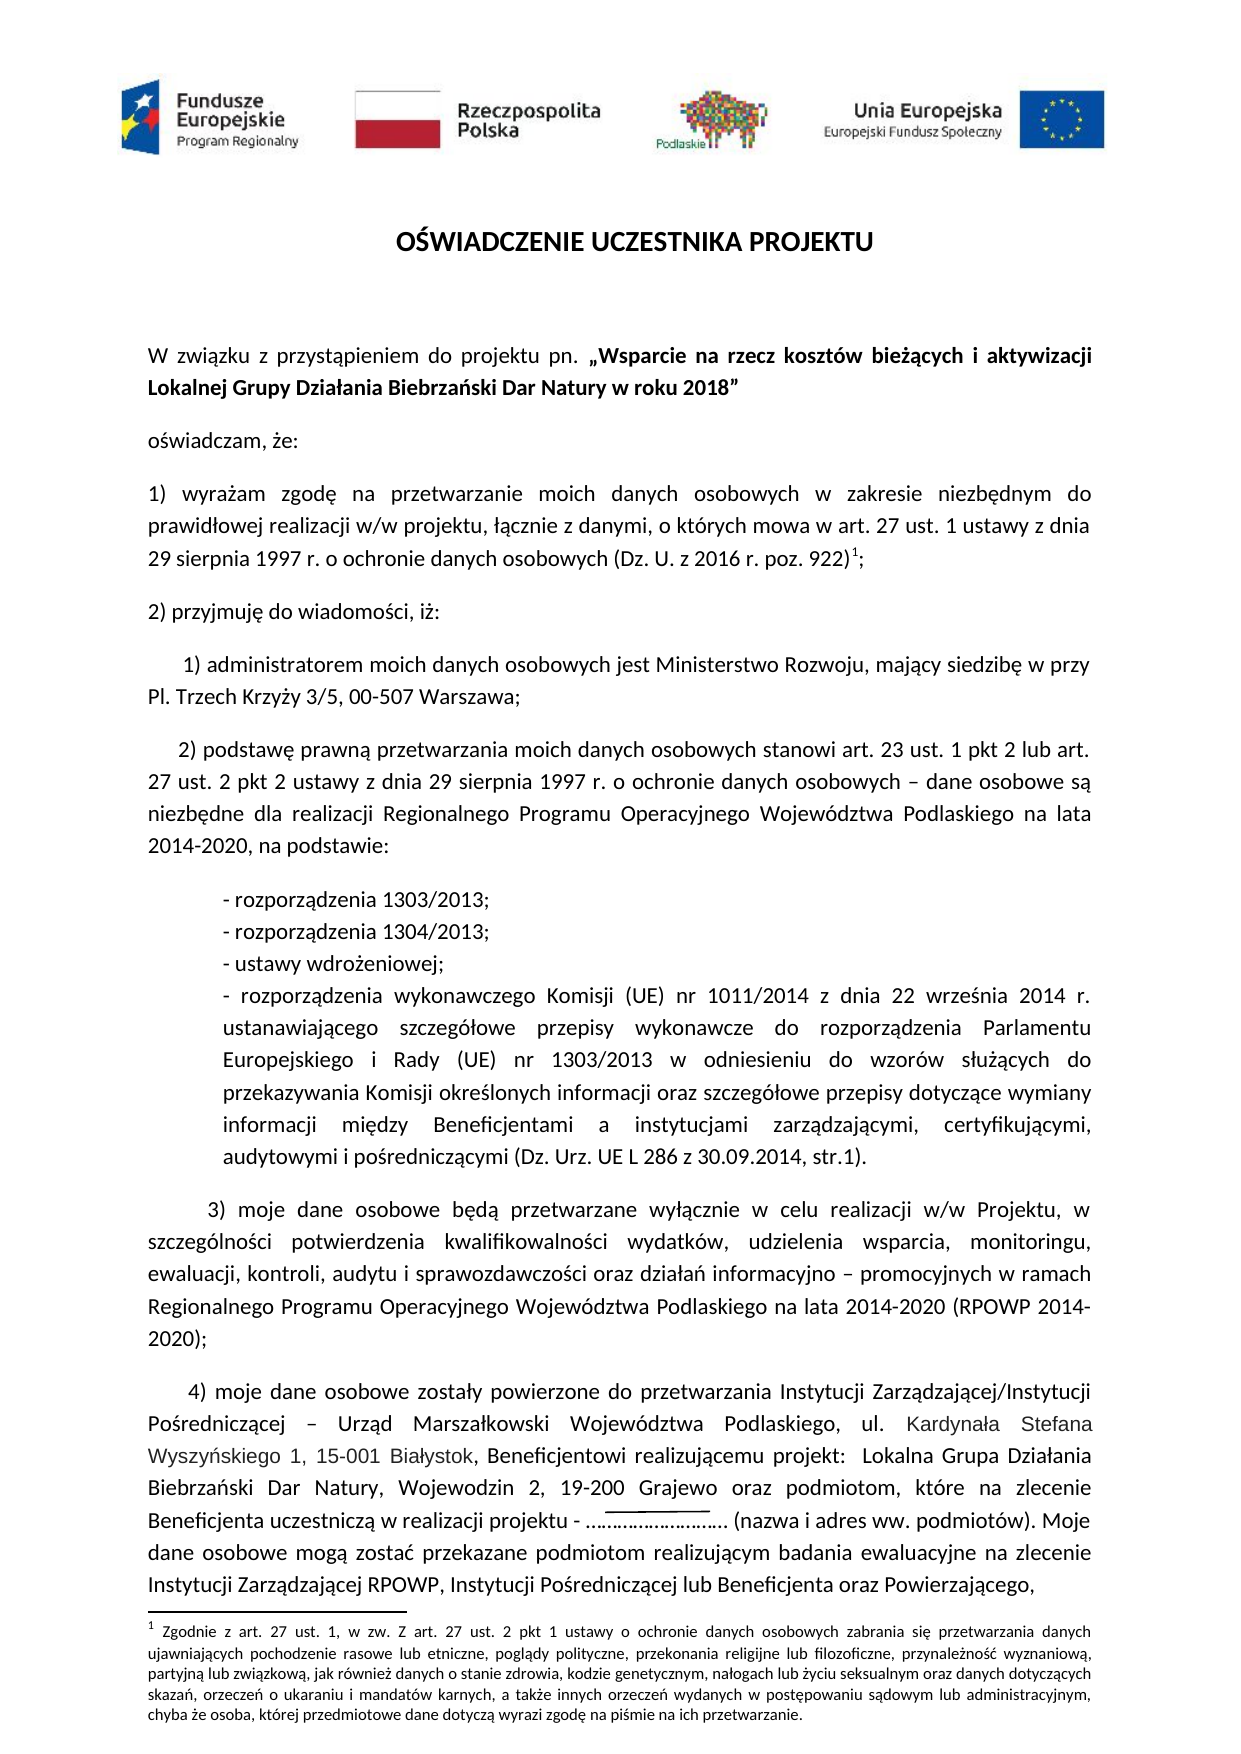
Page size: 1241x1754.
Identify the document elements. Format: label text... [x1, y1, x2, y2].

text OŚWIADCZENIE UCZESTNIKA PROJEKTU [148, 223, 1122, 258]
list - rozporządzenia 1304/2013; [223, 917, 1093, 945]
text W związku z przystąpieniem do projektu pn. „Wsparcie na rzecz kosztów bieżących i aktywizacji Lokalnej Grupy Działania Biebrzański Dar Natury w roku 2018” [148, 341, 1093, 401]
list - ustawy wdrożeniowej; [223, 949, 1093, 977]
text 3) moje dane osobowe będą przetwarzane wyłącznie w celu realizacji w/w Projektu, w szczególności potwierdzenia kwalifikowalności wydatków, udzielenia wsparcia, monitoringu, ewaluacji, kontroli, audytu i sprawozdawczości oraz działań informacyjno – promocyjnych w ramach Regionalnego Programu Operacyjnego Województwa Podlaskiego na lata 2014-2020 (RPOWP 2014-2020); [148, 1195, 1093, 1352]
text 4) moje dane osobowe zostały powierzone do przetwarzania Instytucji Zarządzającej/Instytucji Pośredniczącej – Urząd Marszałkowski Województwa Podlaskiego, ul. Kardynała Stefana Wyszyńskiego 1, 15-001 Białystok, Beneficjentowi realizującemu projekt: Lokalna Grupa Działania Biebrzański Dar Natury, Wojewodzin 2, 19-200 Grajewo oraz podmiotom, które na zlecenie Beneficjenta uczestniczą w realizacji projektu - ……………………… (nazwa i adres ww. podmiotów). Moje dane osobowe mogą zostać przekazane podmiotom realizującym badania ewaluacyjne na zlecenie Instytucji Zarządzającej RPOWP, Instytucji Pośredniczącej lub Beneficjenta oraz Powierzającego, [148, 1377, 1093, 1598]
text 2) podstawę prawną przetwarzania moich danych osobowych stanowi art. 23 ust. 1 pkt 2 lub art. 27 ust. 2 pkt 2 ustawy z dnia 29 sierpnia 1997 r. o ochronie danych osobowych – dane osobowe są niezbędne dla realizacji Regionalnego Programu Operacyjnego Województwa Podlaskiego na lata 2014-2020, na podstawie: [148, 735, 1093, 860]
picture [117, 73, 1108, 161]
text 2) przyjmuję do wiadomości, iż: [148, 597, 1093, 625]
text 1) wyrażam zgodę na przetwarzanie moich danych osobowych w zakresie niezbędnym do prawidłowej realizacji w/w projektu, łącznie z danymi, o których mowa w art. 27 ust. 1 ustawy z dnia 29 sierpnia 1997 r. o ochronie danych osobowych (Dz. U. z 2016 r. poz. 922); [148, 479, 1093, 572]
list - rozporządzenia 1303/2013; [223, 885, 1093, 913]
list - rozporządzenia wykonawczego Komisji (UE) nr 1011/2014 z dnia 22 września 2014 r. ustanawiającego szczegółowe przepisy wykonawcze do rozporządzenia Parlamentu Europejskiego i Rady (UE) nr 1303/2013 w odniesieniu do wzorów służących do przekazywania Komisji określonych informacji oraz szczegółowe przepisy dotyczące wymiany informacji między Beneficjentami a instytucjami zarządzającymi, certyfikującymi, audytowymi i pośredniczącymi (Dz. Urz. UE L 286 z 30.09.2014, str.1). [223, 981, 1093, 1170]
text oświadczam, że: [148, 426, 1093, 454]
text 1) administratorem moich danych osobowych jest Ministerstwo Rozwoju, mający siedzibę w przy Pl. Trzech Krzyży 3/5, 00-507 Warszawa; [148, 650, 1093, 710]
